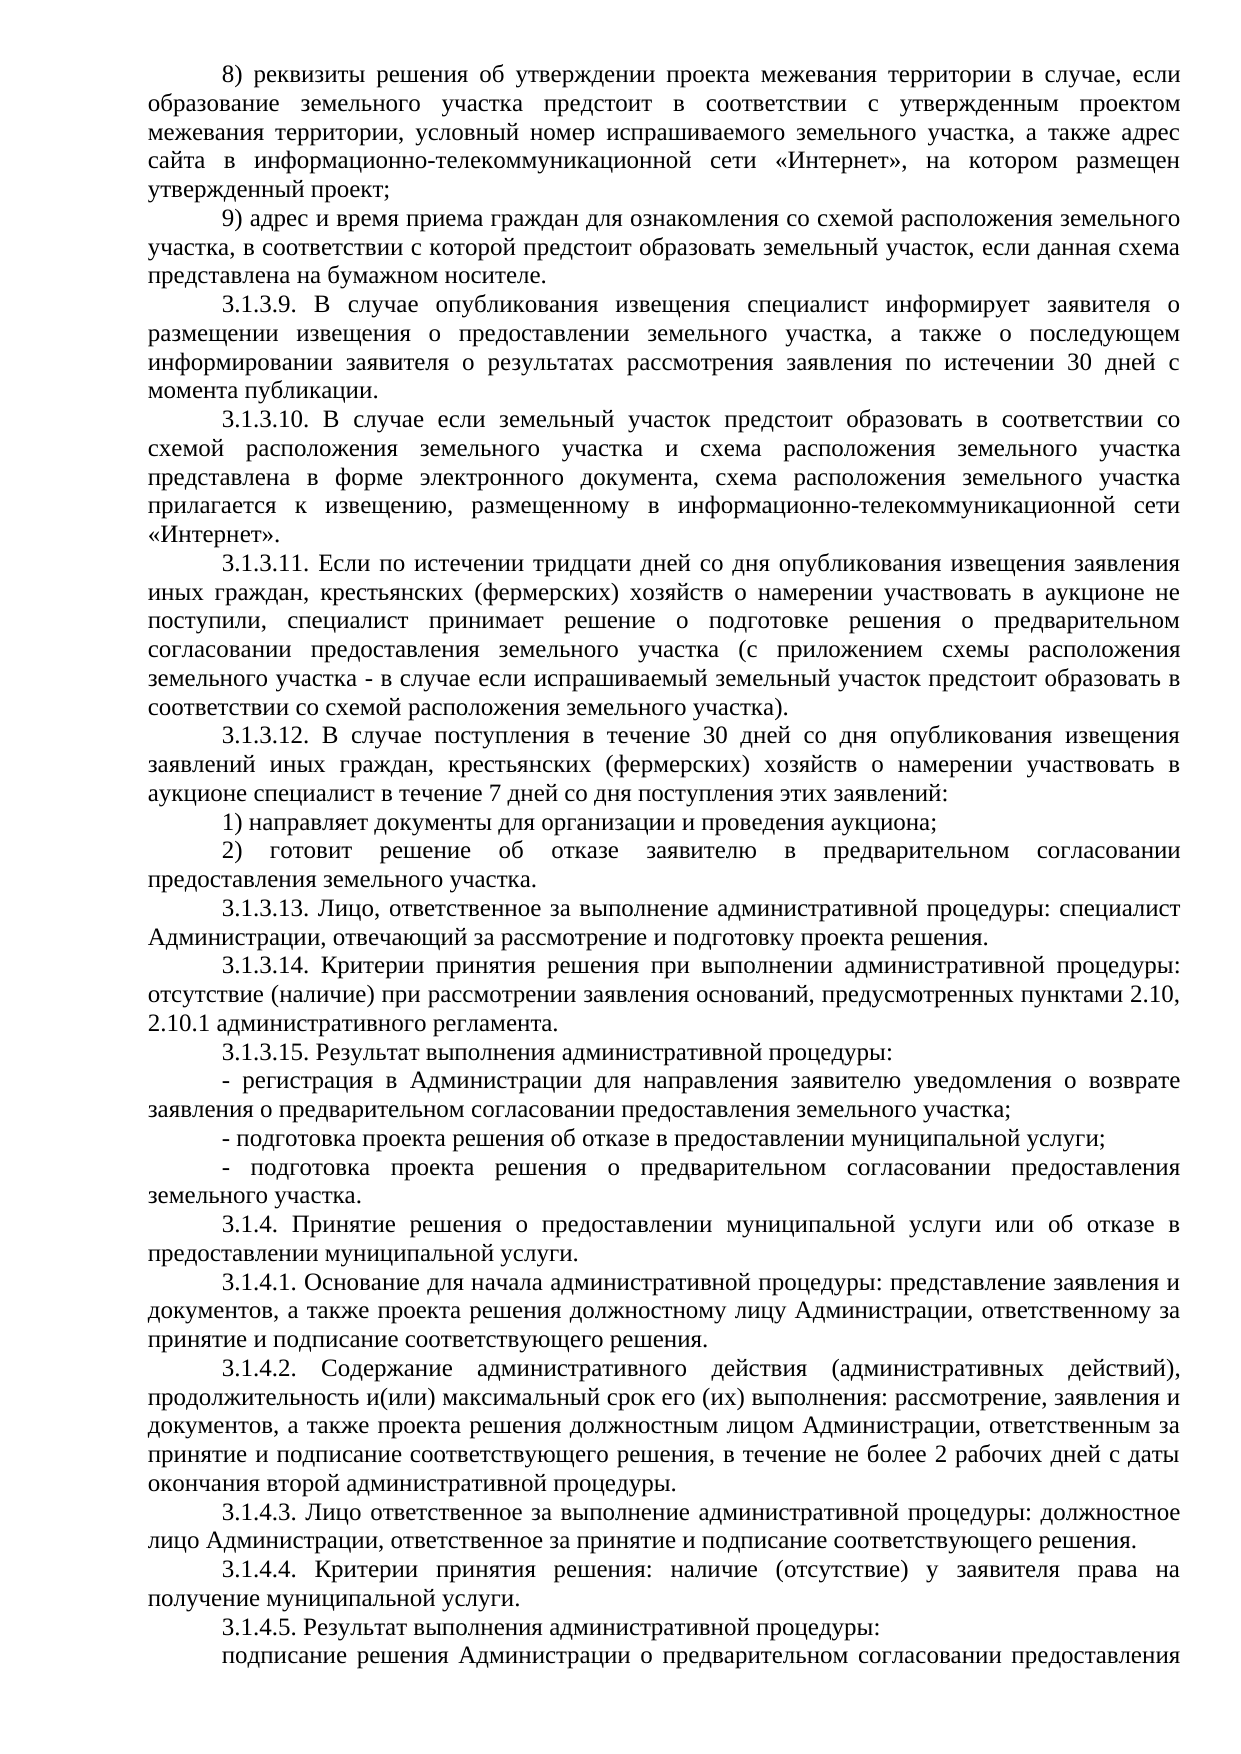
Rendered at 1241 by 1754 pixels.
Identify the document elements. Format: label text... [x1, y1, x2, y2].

text 3.1.3.10. В случае если земельный участок предстоит образовать в соответствии со схемой расположения земельного участка и схема расположения земельного участка представлена в форме электронного документа, схема расположения земельного участка прилагается к извещению, размещенному в информационно-телекоммуникационной сети «Интернет». [148, 404, 1181, 548]
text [148, 1640, 1181, 1669]
text - регистрация в Администрации для направления заявителю уведомления о возврате заявления о предварительном согласовании предоставления земельного участка; [148, 1065, 1181, 1123]
text 2) готовит решение об отказе заявителю в предварительном согласовании предоставления земельного участка. [148, 835, 1181, 893]
text 8) реквизиты решения об утверждении проекта межевания территории в случае, если образование земельного участка предстоит в соответствии с утвержденным проектом межевания территории, условный номер испрашиваемого земельного участка, а также адрес сайта в информационно-телекоммуникационной сети «Интернет», на котором размещен утвержденный проект; [148, 59, 1181, 203]
text 3.1.4.1. Основание для начала административной процедуры: представление заявления и документов, а также проекта решения должностному лицу Администрации, ответственному за принятие и подписание соответствующего решения. [148, 1267, 1181, 1353]
text 3.1.3.9. В случае опубликования извещения специалист информирует заявителя о размещении извещения о предоставлении земельного участка, а также о последующем информировании заявителя о результатах рассмотрения заявления по истечении 30 дней с момента публикации. [148, 289, 1181, 404]
text 3.1.3.11. Если по истечении тридцати дней со дня опубликования извещения заявления иных граждан, крестьянских (фермерских) хозяйств о намерении участвовать в аукционе не поступили, специалист принимает решение о подготовке решения о предварительном согласовании предоставления земельного участка (с приложением схемы расположения земельного участка - в случае если испрашиваемый земельный участок предстоит образовать в соответствии со схемой расположения земельного участка). [148, 548, 1181, 720]
text - подготовка проекта решения об отказе в предоставлении муниципальной услуги; [148, 1123, 1181, 1152]
text 9) адрес и время приема граждан для ознакомления со схемой расположения земельного участка, в соответствии с которой предстоит образовать земельный участок, если данная схема представлена на бумажном носителе. [148, 203, 1181, 289]
text 3.1.3.12. В случае поступления в течение 30 дней со дня опубликования извещения заявлений иных граждан, крестьянских (фермерских) хозяйств о намерении участвовать в аукционе специалист в течение 7 дней со дня поступления этих заявлений: [148, 720, 1181, 807]
text 3.1.3.13. Лицо, ответственное за выполнение административной процедуры: специалист Администрации, отвечающий за рассмотрение и подготовку проекта решения. [148, 893, 1181, 950]
text 3.1.4.4. Критерии принятия решения: наличие (отсутствие) у заявителя права на получение муниципальной услуги. [148, 1554, 1181, 1612]
text 3.1.4. Принятие решения о предоставлении муниципальной услуги или об отказе в предоставлении муниципальной услуги. [148, 1209, 1181, 1267]
text - подготовка проекта решения о предварительном согласовании предоставления земельного участка. [148, 1152, 1181, 1209]
text 3.1.4.2. Содержание административного действия (административных действий), продолжительность и(или) максимальный срок его (их) выполнения: рассмотрение, заявления и документов, а также проекта решения должностным лицом Администрации, ответственным за принятие и подписание соответствующего решения, в течение не более 2 рабочих дней с даты окончания второй административной процедуры. [148, 1353, 1181, 1497]
text 3.1.3.14. Критерии принятия решения при выполнении административной процедуры: отсутствие (наличие) при рассмотрении заявления оснований, предусмотренных пунктами 2.10, 2.10.1 административного регламента. [148, 950, 1181, 1037]
text 3.1.4.5. Результат выполнения административной процедуры: [148, 1612, 1181, 1640]
text 3.1.3.15. Результат выполнения административной процедуры: [148, 1037, 1181, 1065]
text 3.1.4.3. Лицо ответственное за выполнение административной процедуры: должностное лицо Администрации, ответственное за принятие и подписание соответствующего решения. [148, 1497, 1181, 1554]
text 1) направляет документы для организации и проведения аукциона; [148, 807, 1181, 835]
